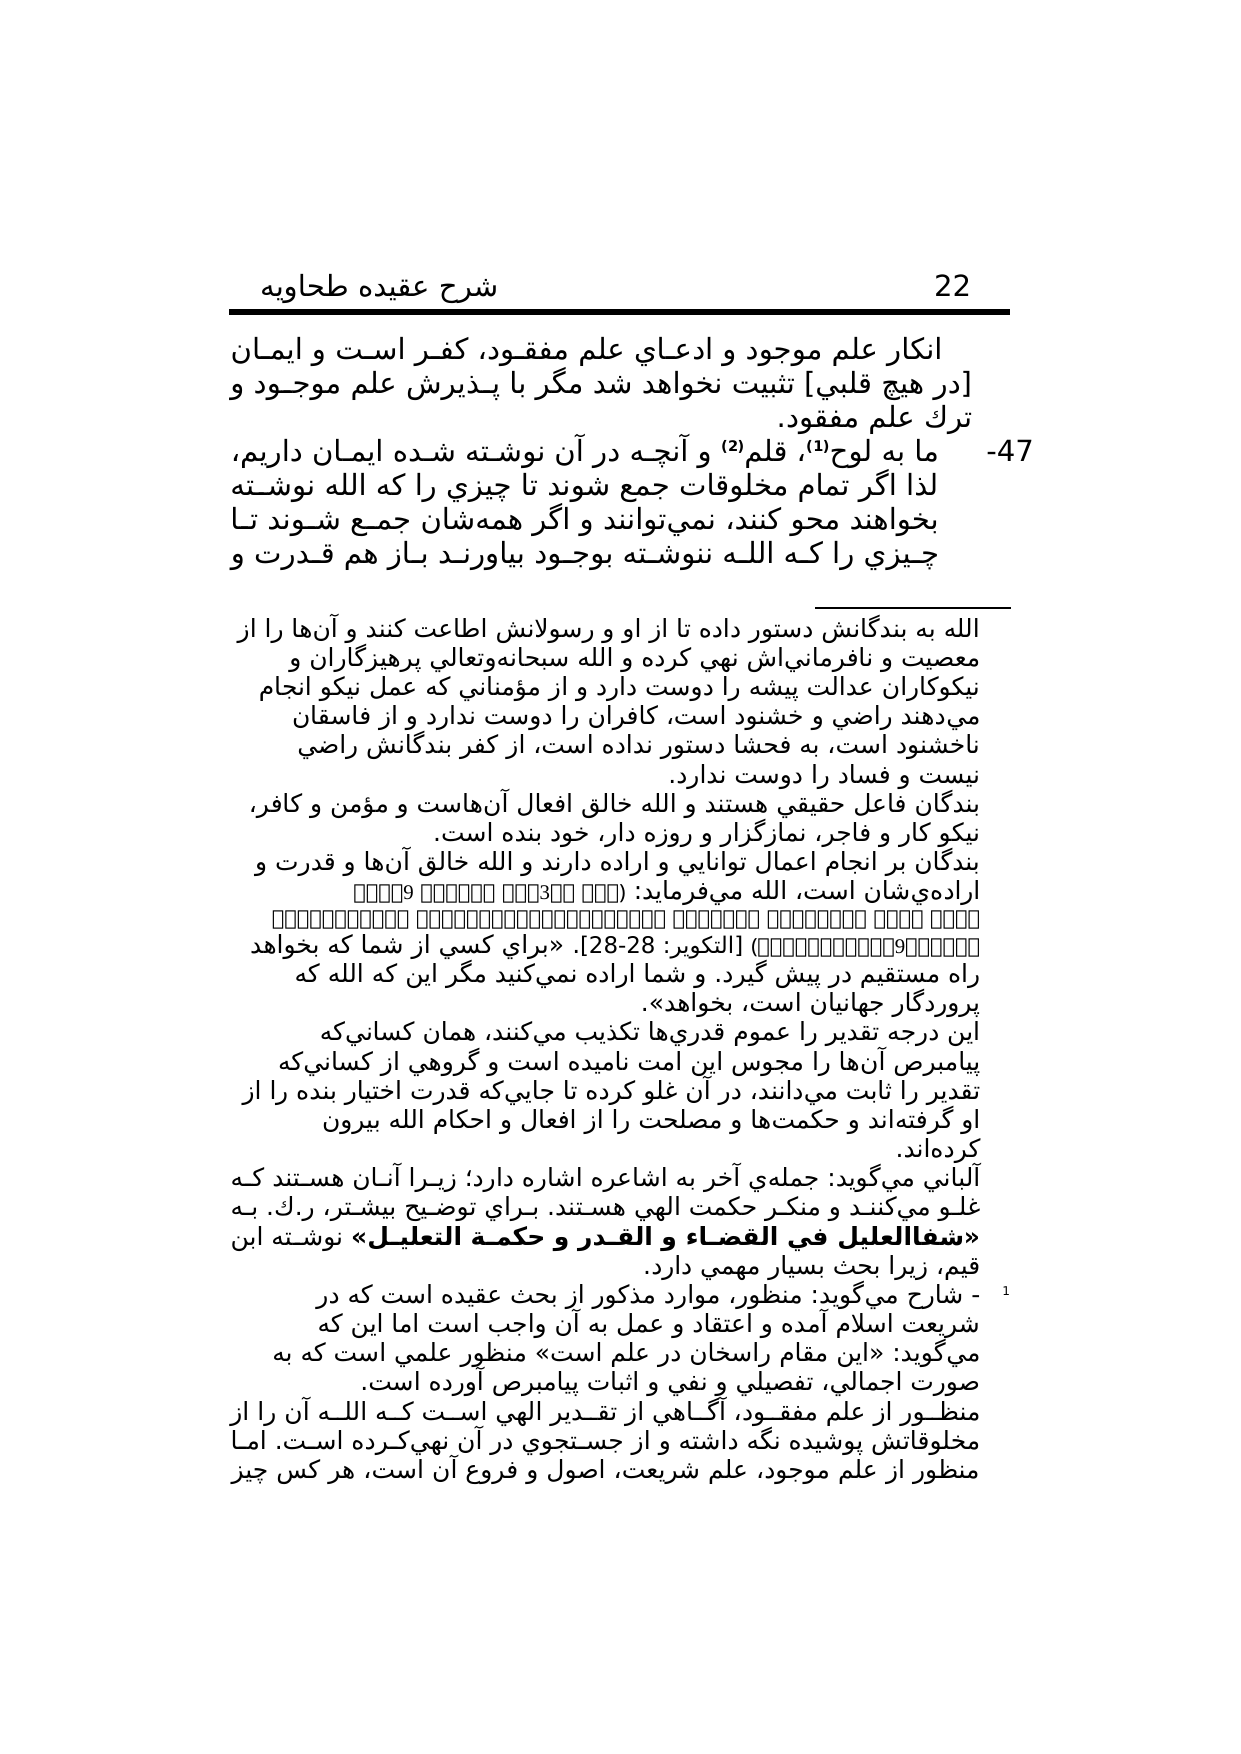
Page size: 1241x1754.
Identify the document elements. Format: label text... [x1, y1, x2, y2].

list ما به لوح()، قلم() و آنچه در آن نوشته شده ايمان داريم، لذا اگر تمام مخلوقات جمع شوند تا چيزي را كه الله نوشته بخواهند محو كنند، نمي‌توانند و اگر همه‌شان جمع شوند تا چيزي را كه الله ننوشته بوجود بياورند باز هم قدرت و توانايي ندارند. قلم بر وجود همه‌ي آنچه قرار است تا قيامت صورت بگيرد خشكيده، و آنچه قرار است به بنده نرسد، نمي‌رسد() و هر چه بايد برسد امكان نرسيدن آن نيست. [230, 434, 986, 570]
text انكار علم موجود و ادعاي علم مفقود، كفر است و ايمان [در هيچ قلبي] تثبيت نخواهد شد مگر با پذيرش علم موجود و ترك علم مفقود. [230, 332, 972, 434]
